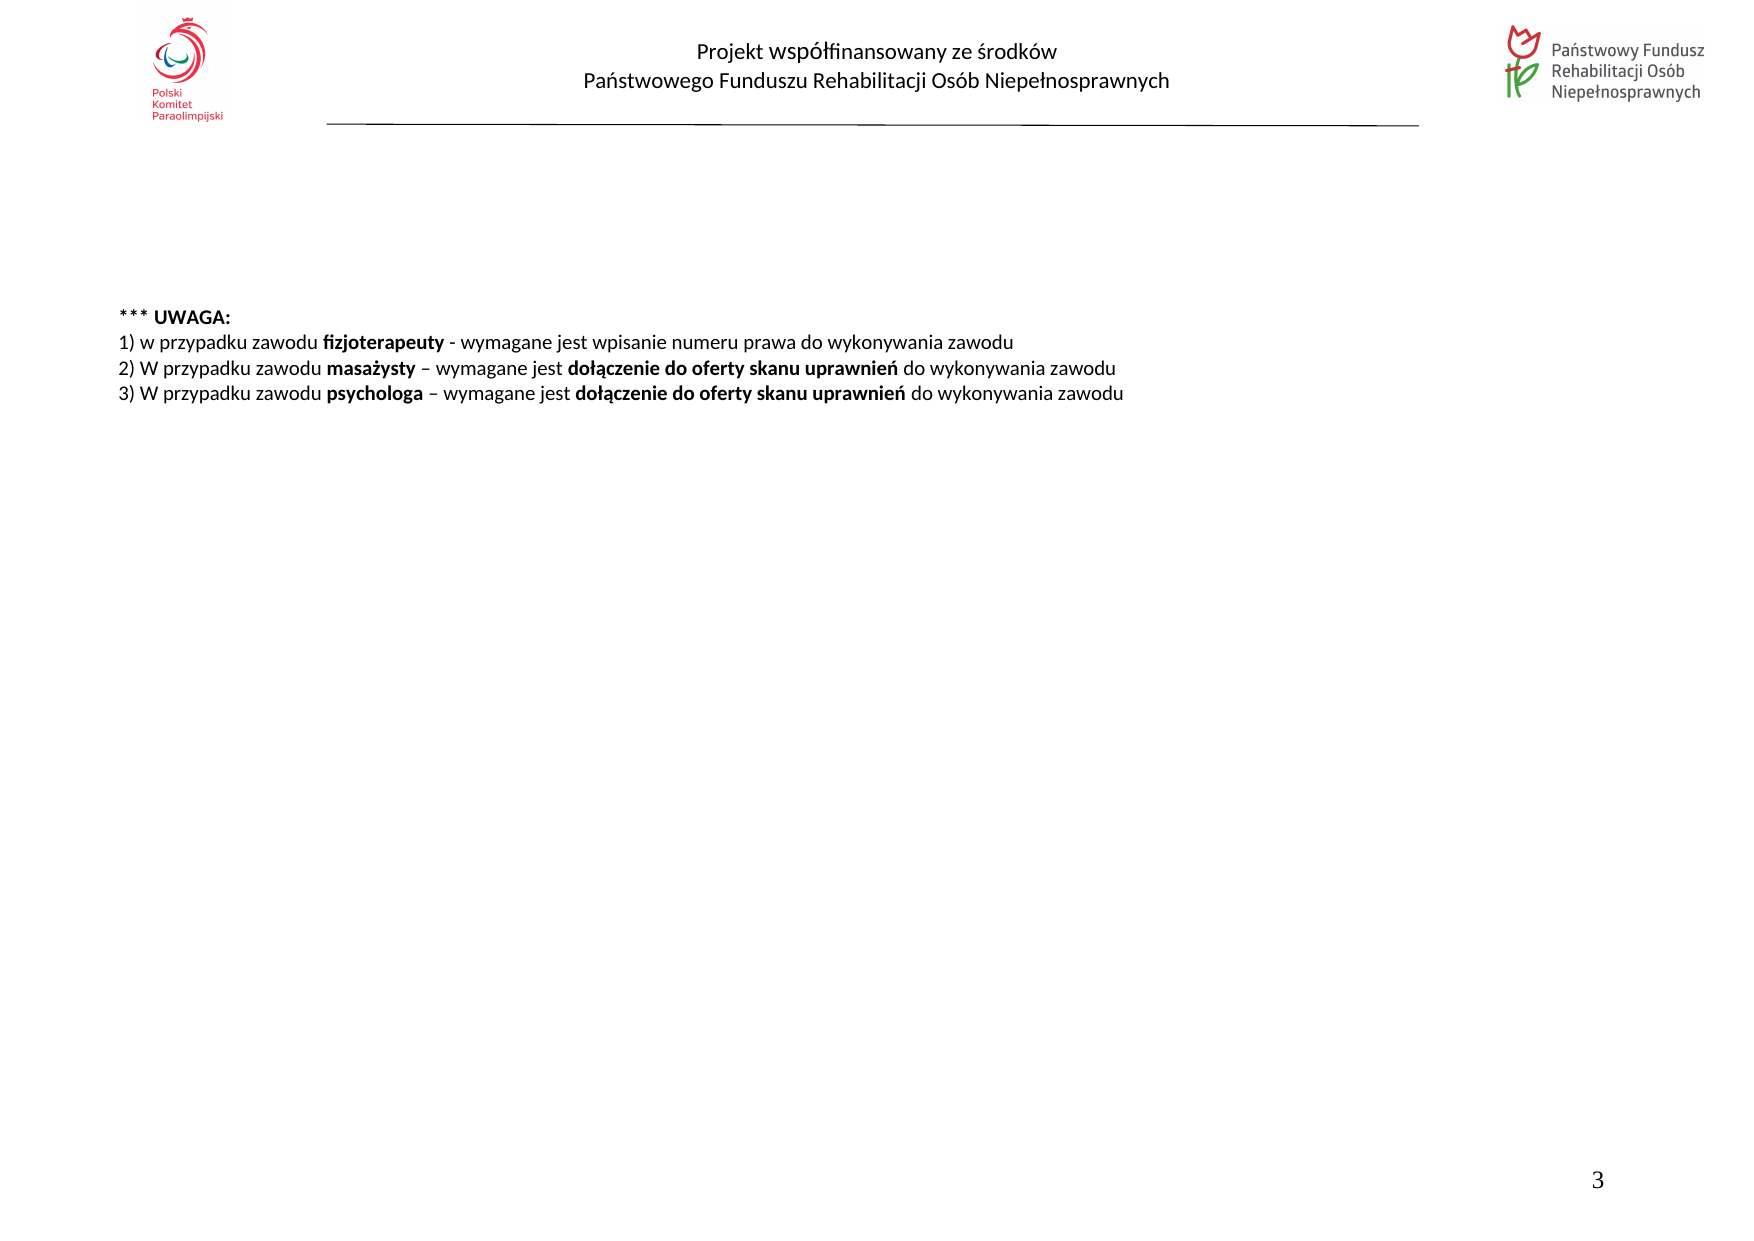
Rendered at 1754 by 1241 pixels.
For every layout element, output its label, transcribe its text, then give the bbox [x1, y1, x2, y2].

text 3) W przypadku zawodu psychologa – wymagane jest dołączenie do oferty skanu uprawnień do wykonywania zawodu [118, 380, 1636, 406]
text 2) W przypadku zawodu masażysty – wymagane jest dołączenie do oferty skanu uprawnień do wykonywania zawodu [118, 355, 1636, 380]
text *** UWAGA: [118, 304, 1636, 329]
picture [1501, 23, 1705, 102]
text 1) w przypadku zawodu fizjoterapeuty - wymagane jest wpisanie numeru prawa do wykonywania zawodu [118, 329, 1636, 355]
